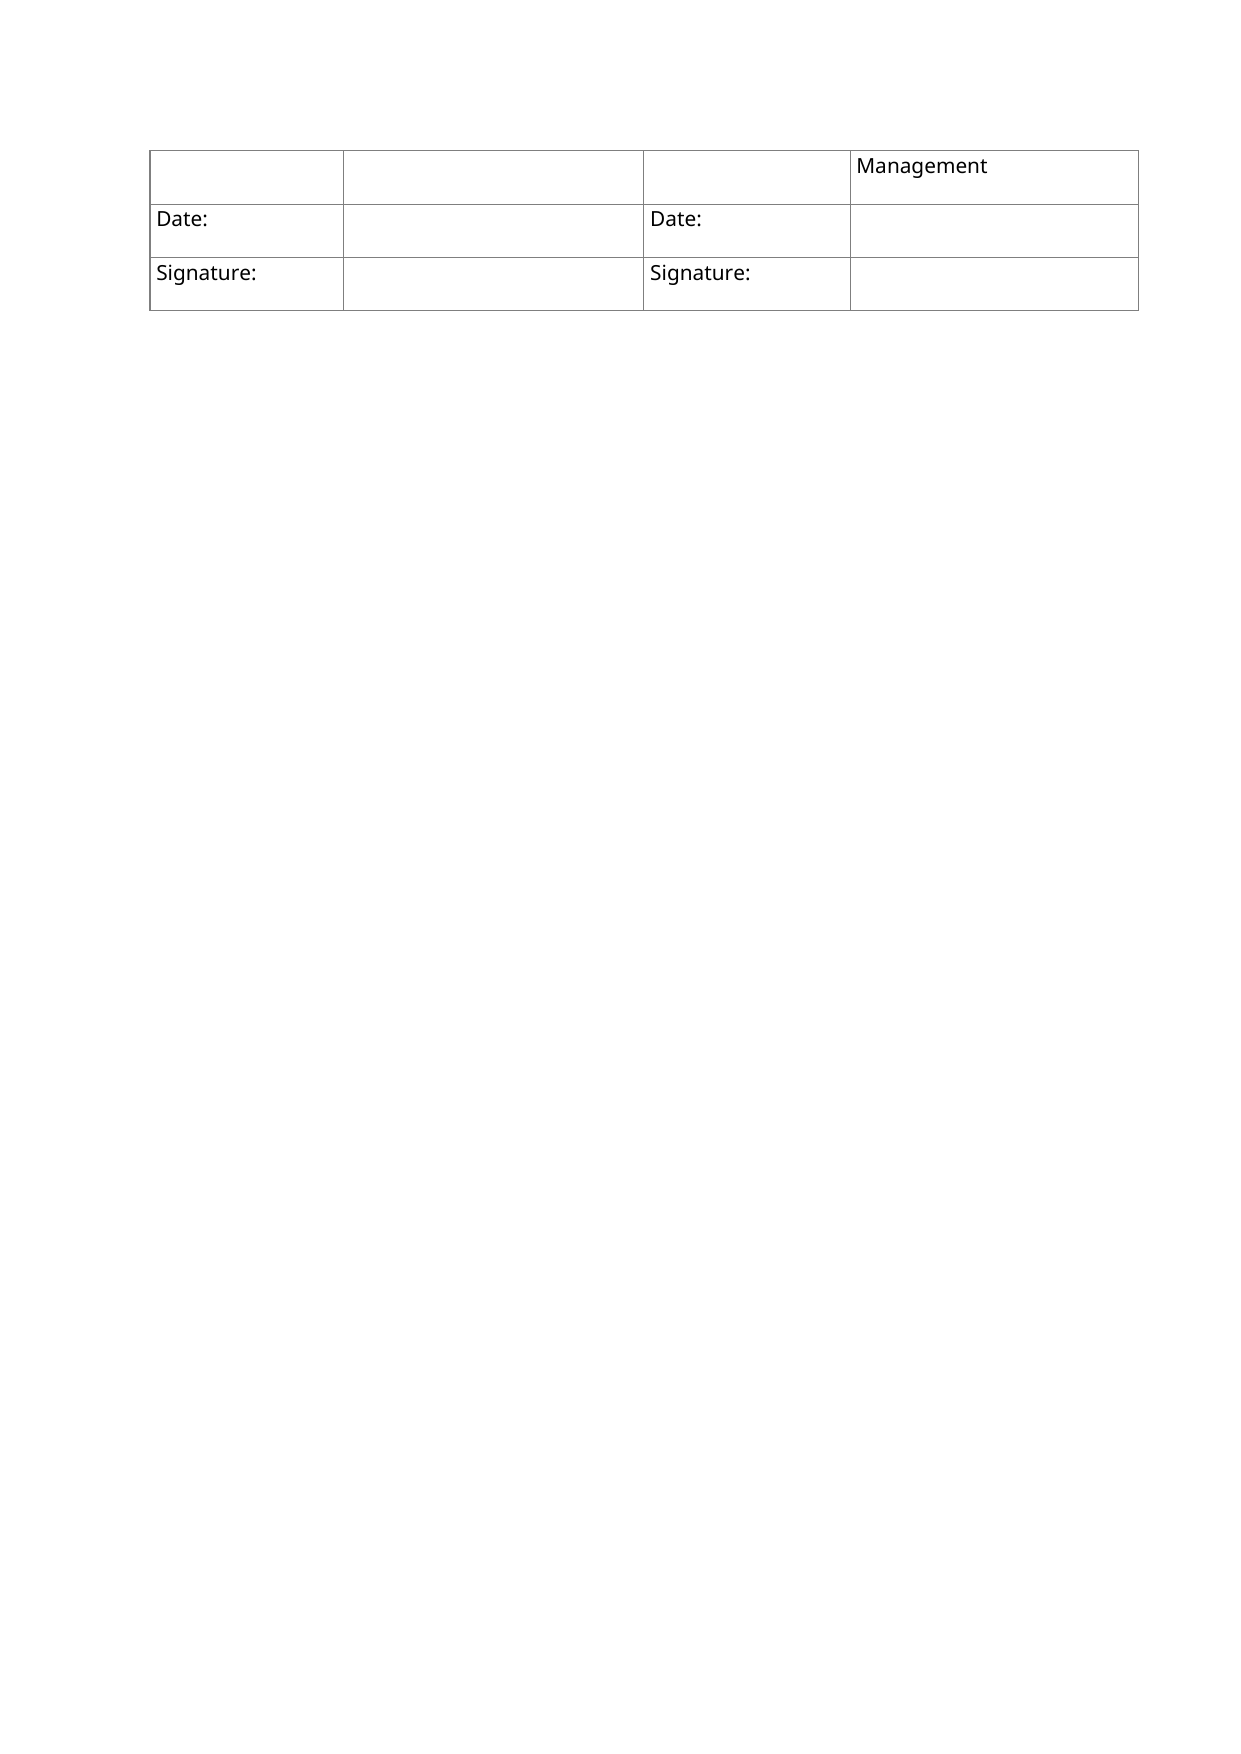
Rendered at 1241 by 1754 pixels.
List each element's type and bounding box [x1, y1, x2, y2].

table_cell [851, 258, 1138, 310]
table_header [344, 151, 643, 203]
table_header [644, 151, 850, 203]
table_cell [344, 258, 643, 310]
table_header [851, 151, 1138, 203]
table_cell [644, 205, 850, 257]
table_header [151, 151, 343, 203]
table_cell [151, 258, 343, 310]
table_cell [851, 205, 1138, 257]
table_cell [644, 258, 850, 310]
table_cell [344, 205, 643, 257]
table_cell [151, 205, 343, 257]
